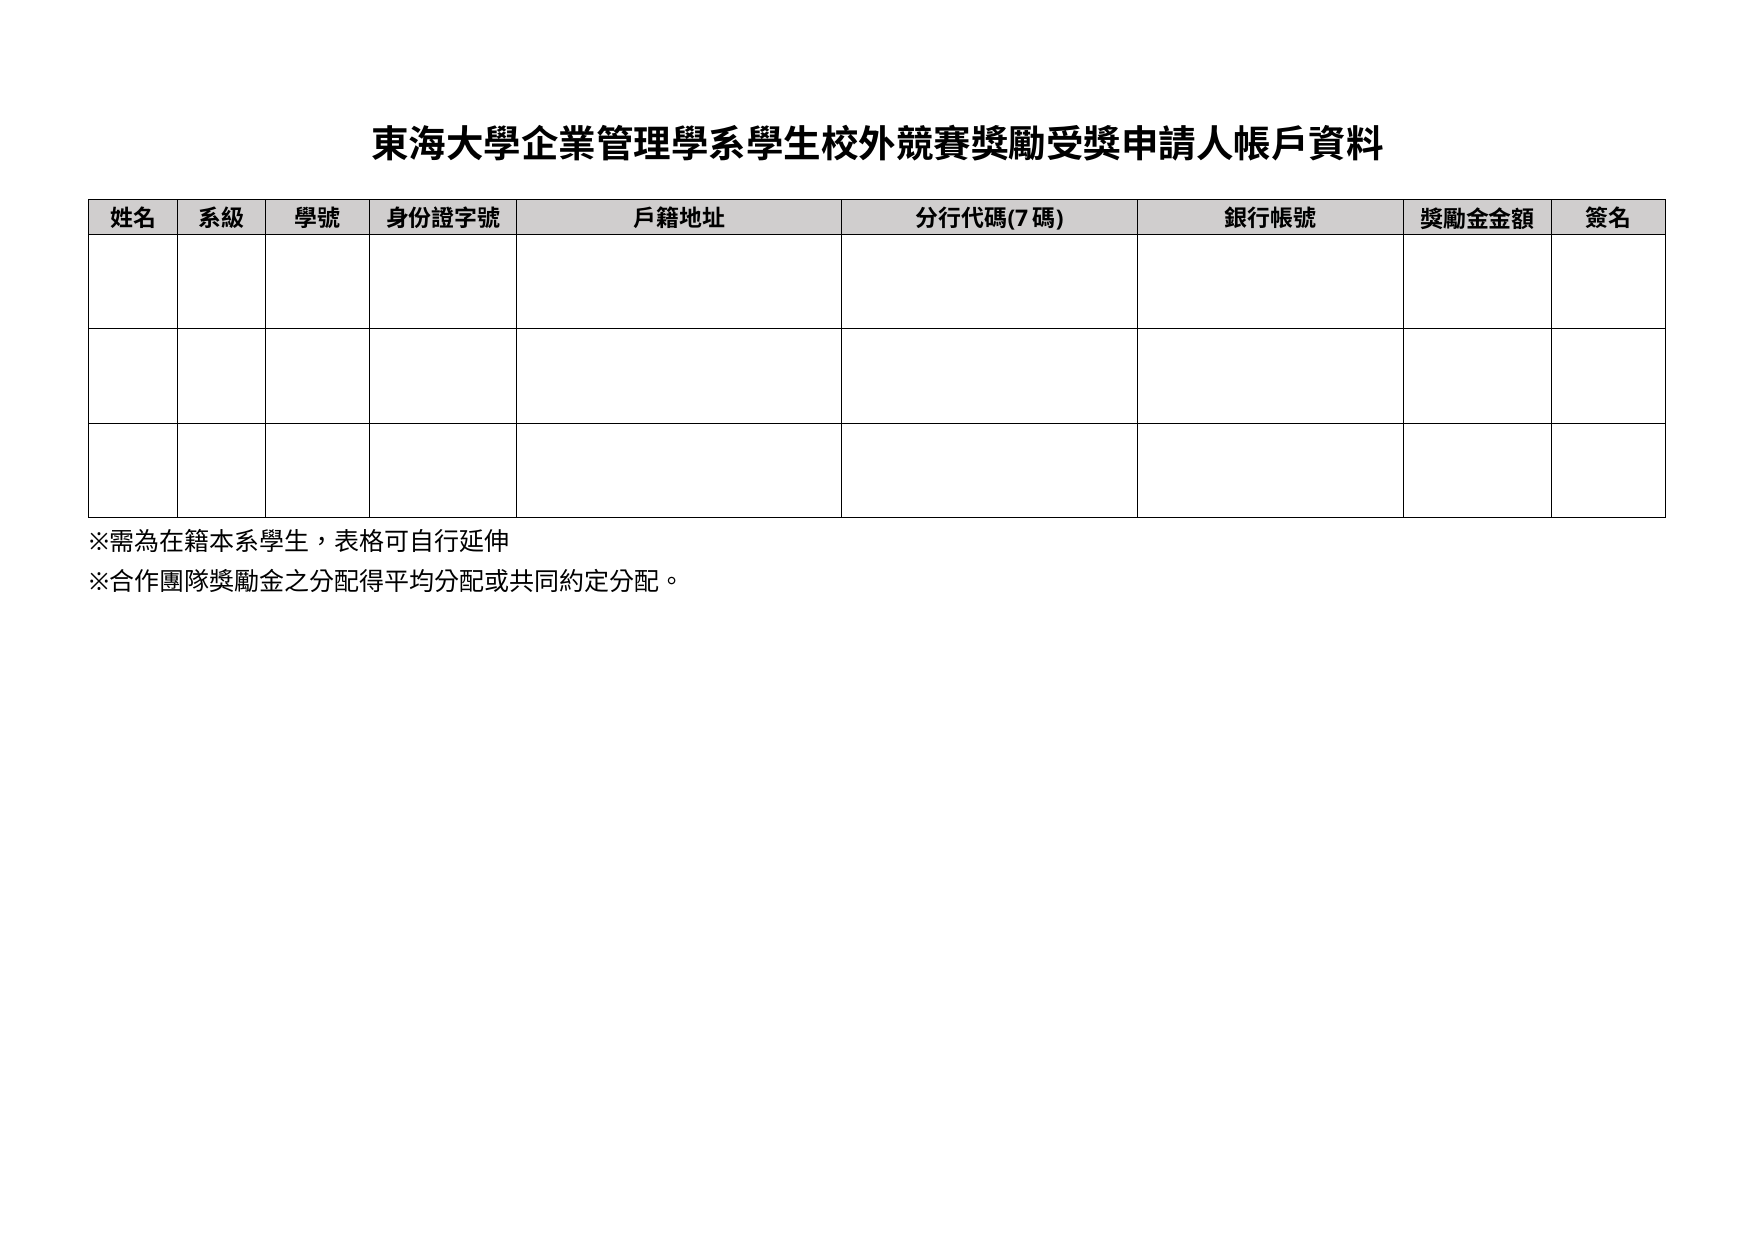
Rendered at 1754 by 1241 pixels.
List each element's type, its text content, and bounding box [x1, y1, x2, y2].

table_cell [266, 329, 369, 423]
text ※需為在籍本系學生，表格可自行延伸 [89, 521, 1659, 558]
table_header 姓名 [89, 200, 177, 234]
table_header 獎勵金金額 [1404, 200, 1551, 234]
table_header 戶籍地址 [517, 200, 841, 234]
table_cell [1404, 424, 1551, 517]
table_cell [178, 329, 265, 423]
table_cell [178, 235, 265, 328]
table_cell [842, 235, 1137, 328]
table_header 分行代碼(7碼) [842, 200, 1137, 234]
table_cell [266, 424, 369, 517]
table_header 銀行帳號 [1138, 200, 1403, 234]
table_cell [1404, 329, 1551, 423]
table_cell [1138, 329, 1403, 423]
table_cell [842, 424, 1137, 517]
table_cell [370, 235, 516, 328]
table_cell [178, 424, 265, 517]
table_header 系級 [178, 200, 265, 234]
table_cell [89, 235, 177, 328]
table_header 簽名 [1552, 200, 1665, 234]
text 東海大學企業管理學系學生校外競賽獎勵受獎申請人帳戶資料 [89, 114, 1665, 168]
table_cell [370, 329, 516, 423]
table_cell [1138, 424, 1403, 517]
table_cell [517, 235, 841, 328]
table_cell [1138, 235, 1403, 328]
table_header 學號 [266, 200, 369, 234]
table_cell [89, 424, 177, 517]
text ※合作團隊獎勵金之分配得平均分配或共同約定分配。 [89, 561, 1659, 598]
table_cell [370, 424, 516, 517]
table_header 身份證字號 [370, 200, 516, 234]
table_cell [89, 329, 177, 423]
table_cell [1552, 329, 1665, 423]
table_cell [266, 235, 369, 328]
table_cell [517, 424, 841, 517]
table_cell [517, 329, 841, 423]
table_cell [1404, 235, 1551, 328]
table_cell [1552, 235, 1665, 328]
table_cell [842, 329, 1137, 423]
table_cell [1552, 424, 1665, 517]
